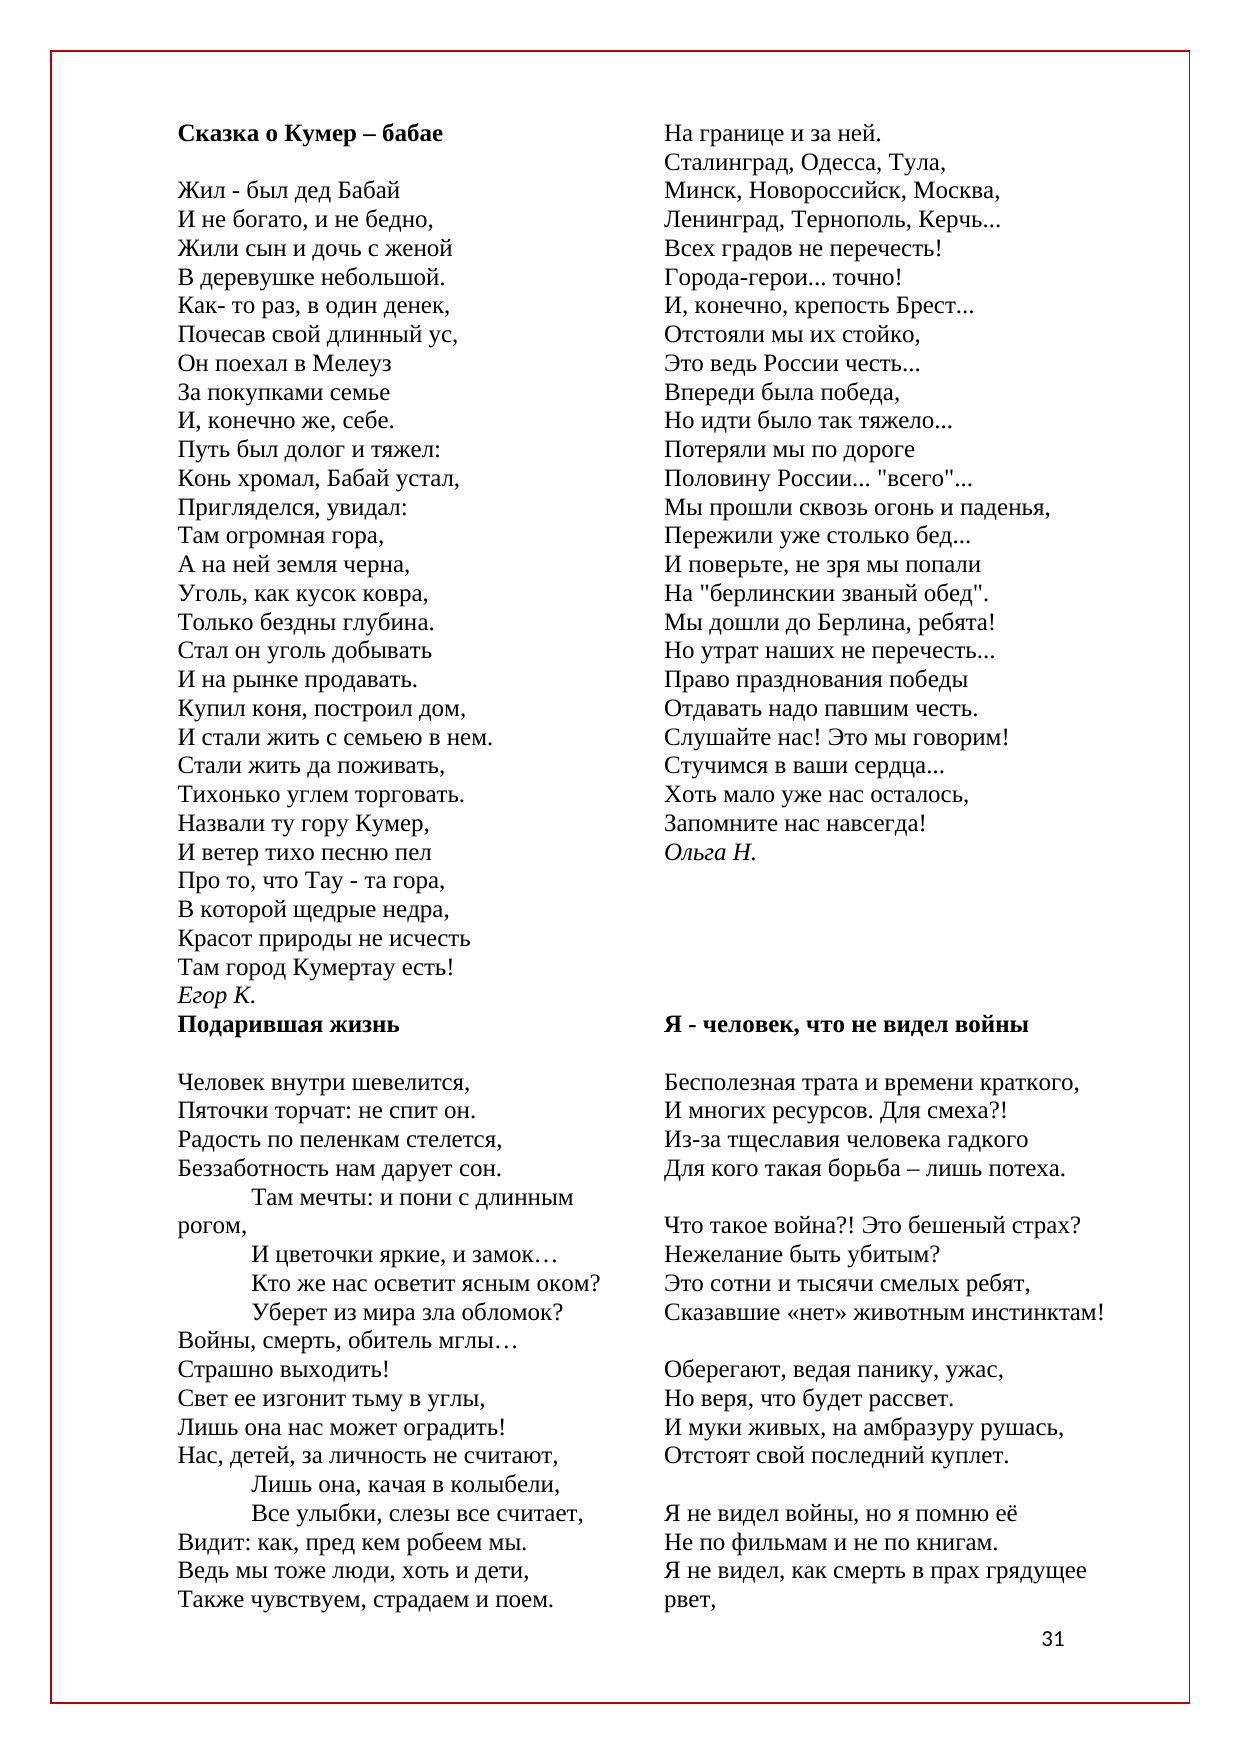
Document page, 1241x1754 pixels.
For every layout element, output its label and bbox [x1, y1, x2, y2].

table_cell [653, 1009, 1139, 1613]
table_cell [166, 118, 653, 1009]
table_cell [653, 118, 1139, 1009]
table_cell [166, 1009, 653, 1613]
